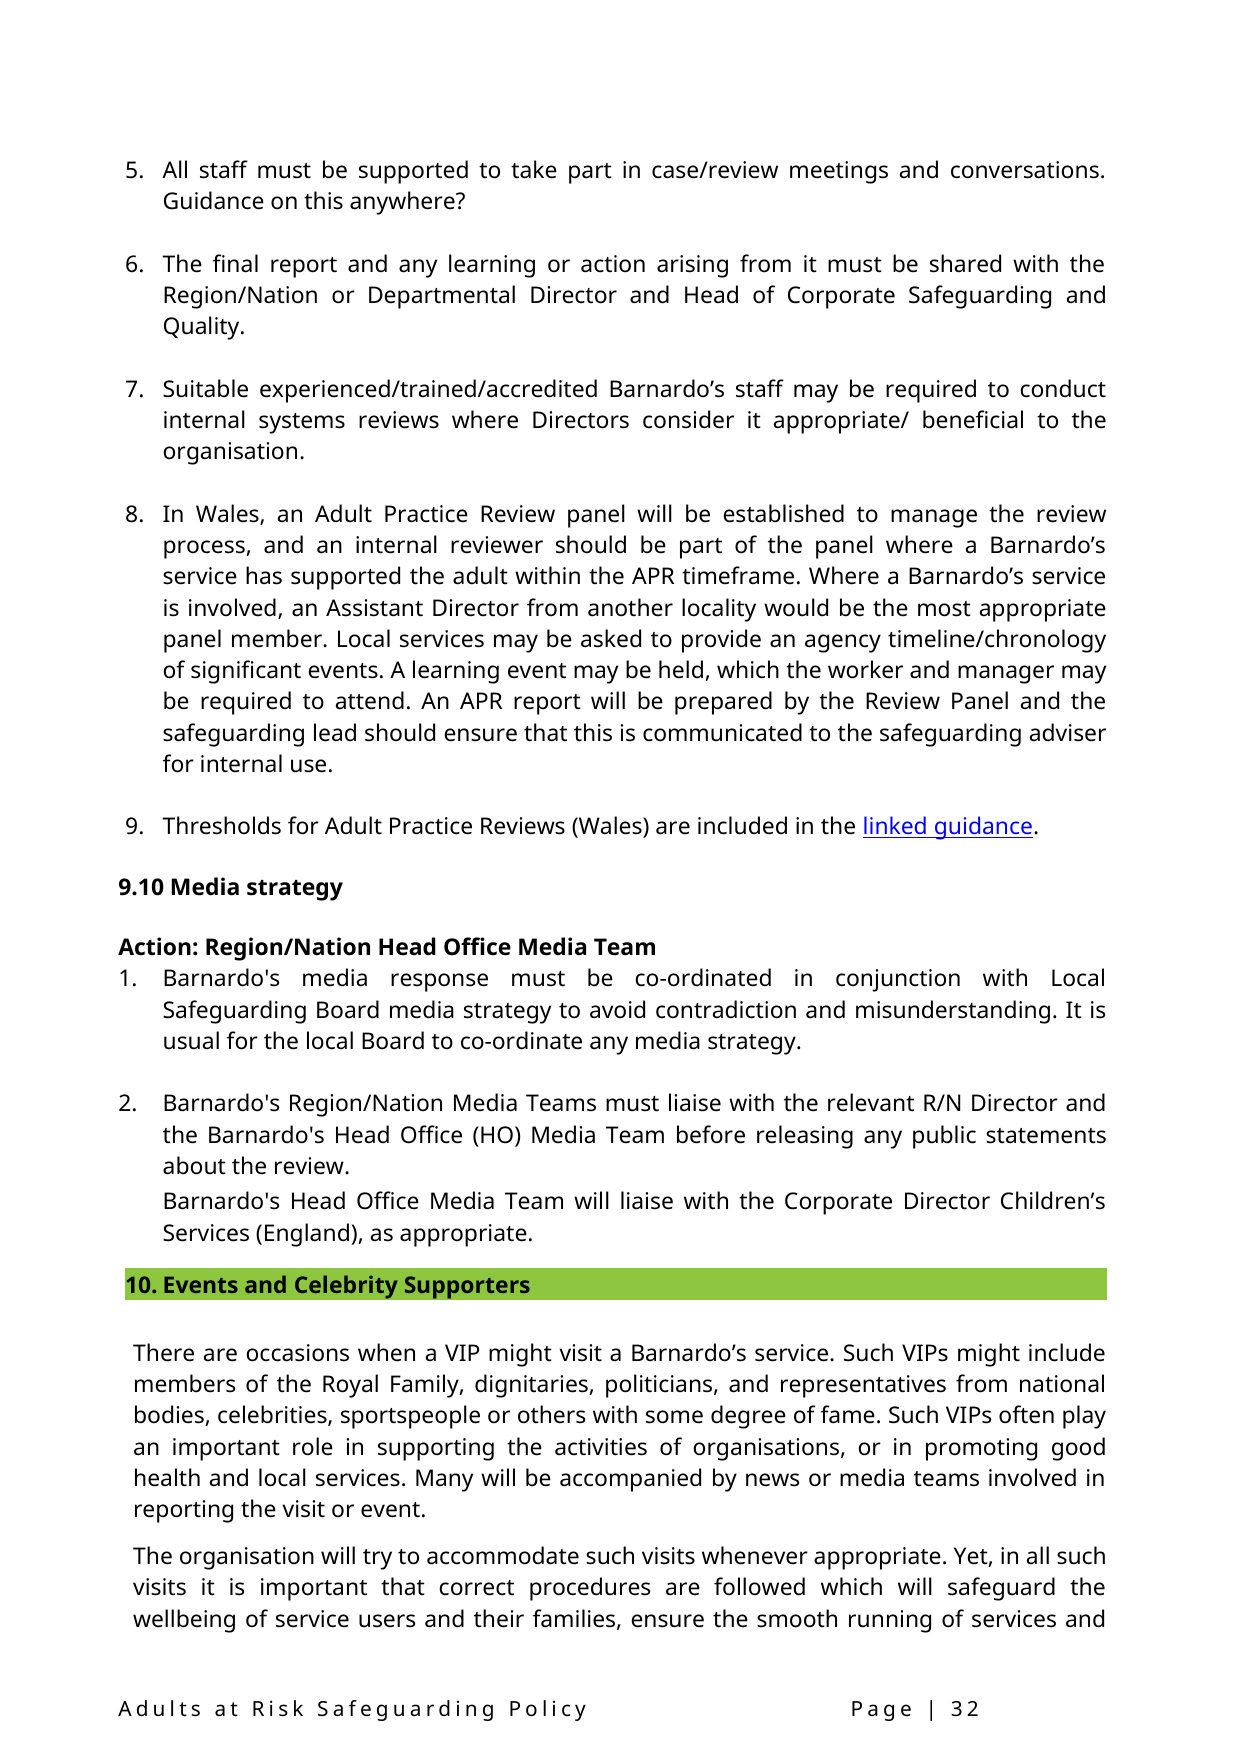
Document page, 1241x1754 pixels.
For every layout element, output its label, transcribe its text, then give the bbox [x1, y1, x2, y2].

list Barnardo's media response must be co-ordinated in conjunction with Local Safeguarding Board media strategy to avoid contradiction and misunderstanding. It is usual for the local Board to co-ordinate any media strategy. [118, 962, 1107, 1056]
subtitle Events and Celebrity Supporters [125, 1268, 1107, 1300]
text There are occasions when a VIP might visit a Barnardo’s service. Such VIPs might include members of the Royal Family, dignitaries, politicians, and representatives from national bodies, celebrities, sportspeople or others with some degree of fame. Such VIPs often play an important role in supporting the activities of organisations, or in promoting good health and local services. Many will be accompanied by news or media teams involved in reporting the visit or event. [133, 1337, 1107, 1524]
list Barnardo's Region/Nation Media Teams must liaise with the relevant R/N Director and the Barnardo's Head Office (HO) Media Team before releasing any public statements about the review. [118, 1087, 1107, 1181]
list All staff must be supported to take part in case/review meetings and conversations. Guidance on this anywhere? [125, 154, 1107, 216]
list Barnardo's Head Office Media Team will liaise with the Corporate Director Children’s Services (England), as appropriate. [118, 1185, 1107, 1248]
list Thresholds for Adult Practice Reviews (Wales) are included in the linked guidance. [125, 810, 1107, 841]
list The final report and any learning or action arising from it must be shared with the Region/Nation or Departmental Director and Head of Corporate Safeguarding and Quality. [125, 248, 1107, 341]
list In Wales, an Adult Practice Review panel will be established to manage the review process, and an internal reviewer should be part of the panel where a Barnardo’s service has supported the adult within the APR timeframe. Where a Barnardo’s service is involved, an Assistant Director from another locality would be the most appropriate panel member. Local services may be asked to provide an agency timeline/chronology of significant events. A learning event may be held, which the worker and manager may be required to attend. An APR report will be prepared by the Review Panel and the safeguarding lead should ensure that this is communicated to the safeguarding adviser for internal use. [125, 498, 1107, 779]
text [133, 1540, 1107, 1634]
text 9.10 Media strategy [118, 871, 1107, 902]
list Suitable experienced/trained/accredited Barnardo’s staff may be required to conduct internal systems reviews where Directors consider it appropriate/ beneficial to the organisation. [125, 373, 1107, 466]
text Action: Region/Nation Head Office Media Team [118, 931, 1107, 962]
